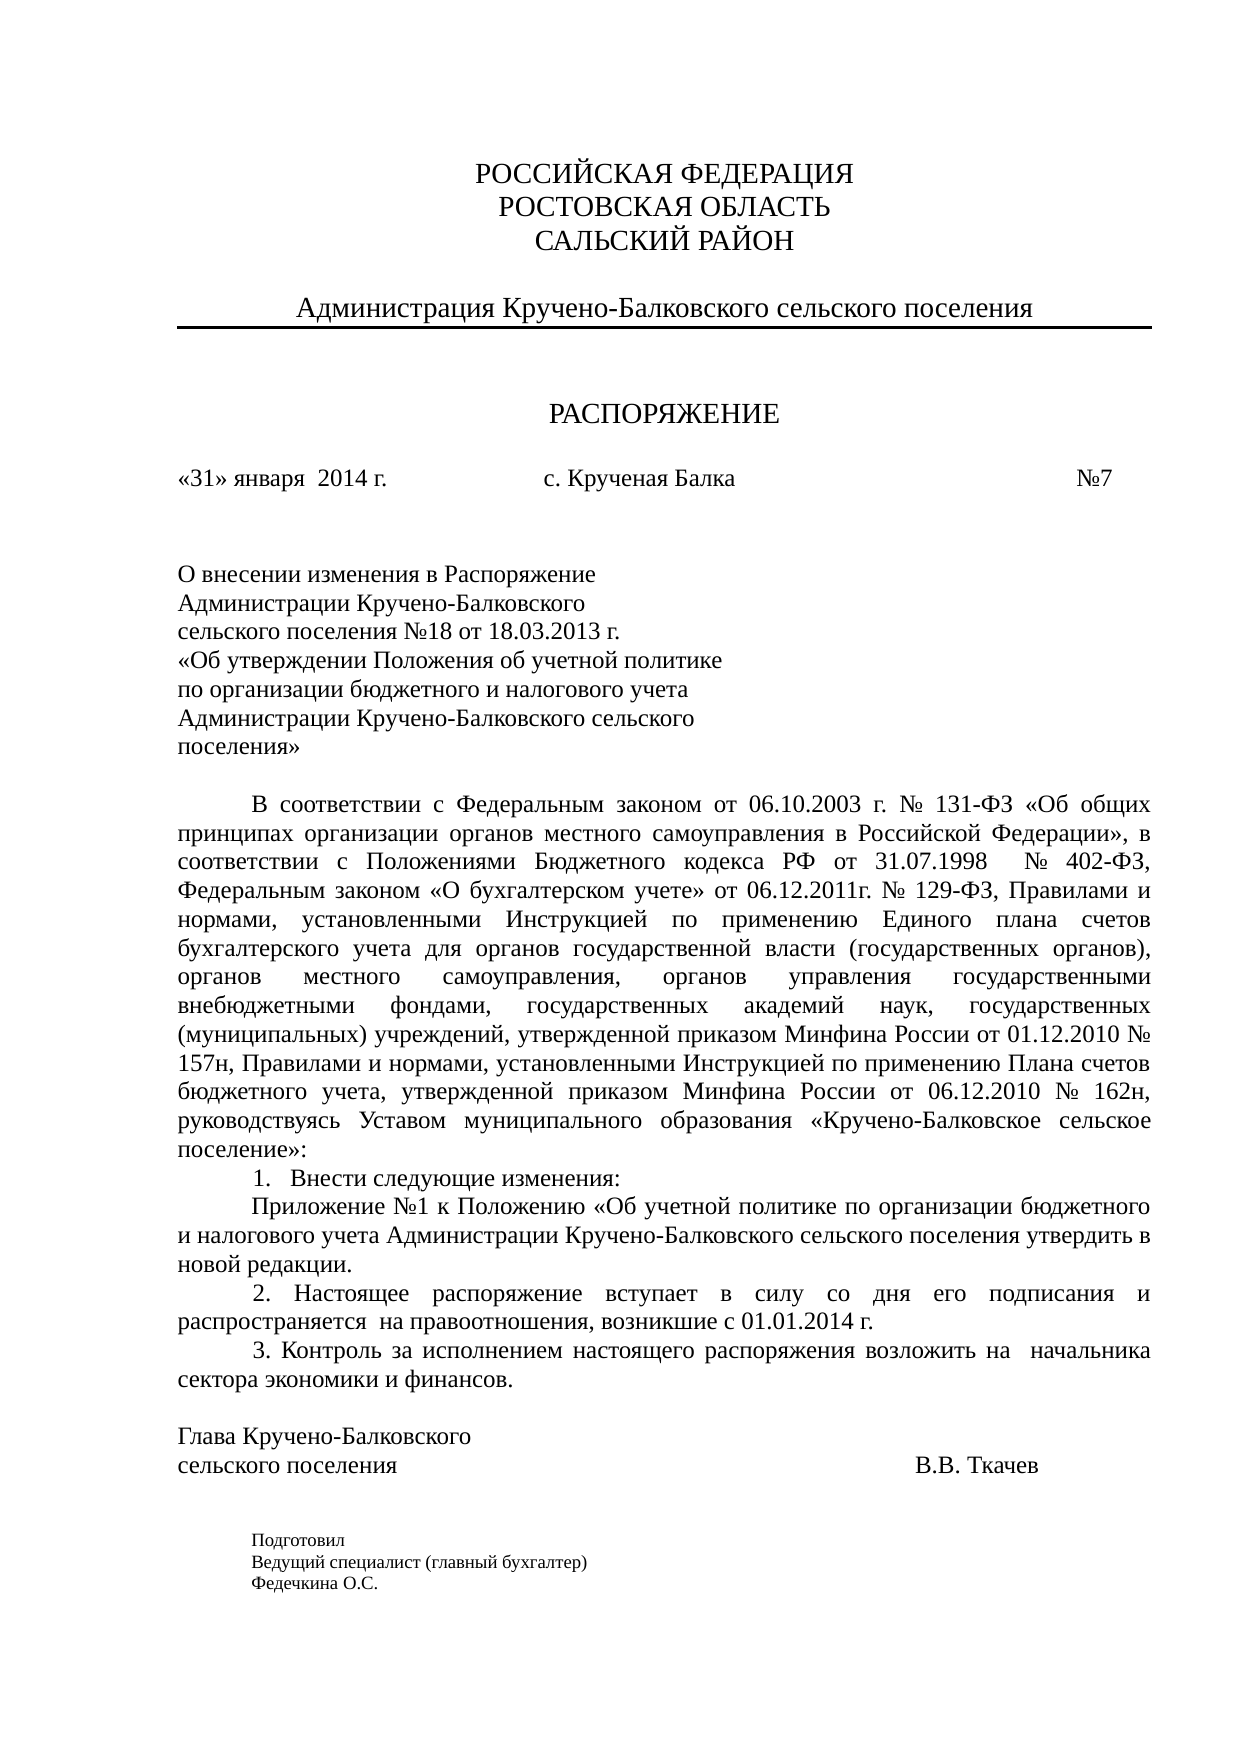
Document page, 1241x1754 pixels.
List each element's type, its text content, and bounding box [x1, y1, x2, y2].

text Администрация Кручено-Балковского сельского поселения [177, 290, 1152, 326]
text Администрации Кручено-Балковского сельского [177, 703, 738, 731]
text О внесении изменения в Распоряжение [177, 559, 738, 588]
text Глава Кручено-Балковского [177, 1421, 1152, 1450]
text Федечкина О.С. [251, 1572, 1152, 1594]
text В соответствии с Федеральным законом от 06.10.2003 г. № 131-ФЗ «Об общих принципах организации органов местного самоуправления в Российской Федерации», в соответствии с Положениями Бюджетного кодекса РФ от 31.07.1998 № 402-ФЗ, Федеральным законом «О бухгалтерском учете» от 06.12.2011г. № 129-ФЗ, Правилами и нормами, установленными Инструкцией по применению Единого плана счетов бухгалтерского учета для органов государственной власти (государственных органов), органов местного самоуправления, органов управления государственными внебюджетными фондами, государственных академий наук, государственных (муниципальных) учреждений, утвержденной приказом Минфина России от 01.12.2010 № 157н, Правилами и нормами, установленными Инструкцией по применению Плана счетов бюджетного учета, утвержденной приказом Минфина России от 06.12.2010 № 162н, руководствуясь Уставом муниципального образования «Кручено-Балковское сельское поселение»: [177, 789, 1152, 1163]
text Ведущий специалист (главный бухгалтер) [251, 1551, 1152, 1572]
text Администрации Кручено-Балковского [177, 588, 738, 616]
text сельского поселения В.В. Ткачев [177, 1450, 1152, 1479]
text поселения» [177, 731, 738, 760]
text сельского поселения №18 от 18.03.2013 г. [177, 616, 738, 645]
text 3. Контроль за исполнением настоящего распоряжения возложить на начальника сектора экономики и финансов. [177, 1335, 1152, 1393]
text САЛЬСКИЙ РАЙОН [177, 223, 1152, 257]
text «31» января 2014 г. с. Крученая Балка №7 [177, 463, 1152, 492]
text РОССИЙСКАЯ ФЕДЕРАЦИЯ [177, 156, 1152, 189]
text «Об утверждении Положения об учетной политике [177, 645, 738, 674]
text Приложение №1 к Положению «Об учетной политике по организации бюджетного и налогового учета Администрации Кручено-Балковского сельского поселения утвердить в новой редакции. [177, 1191, 1152, 1278]
text РАСПОРЯЖЕНИЕ [177, 396, 1152, 429]
text по организации бюджетного и налогового учета [177, 674, 738, 703]
text Подготовил [251, 1529, 1152, 1551]
text 2. Настоящее распоряжение вступает в силу со дня его подписания и распространяется на правоотношения, возникшие с 01.01.2014 г. [177, 1278, 1152, 1335]
text РОСТОВСКАЯ ОБЛАСТЬ [177, 189, 1152, 223]
list Внести следующие изменения: [252, 1163, 1152, 1191]
